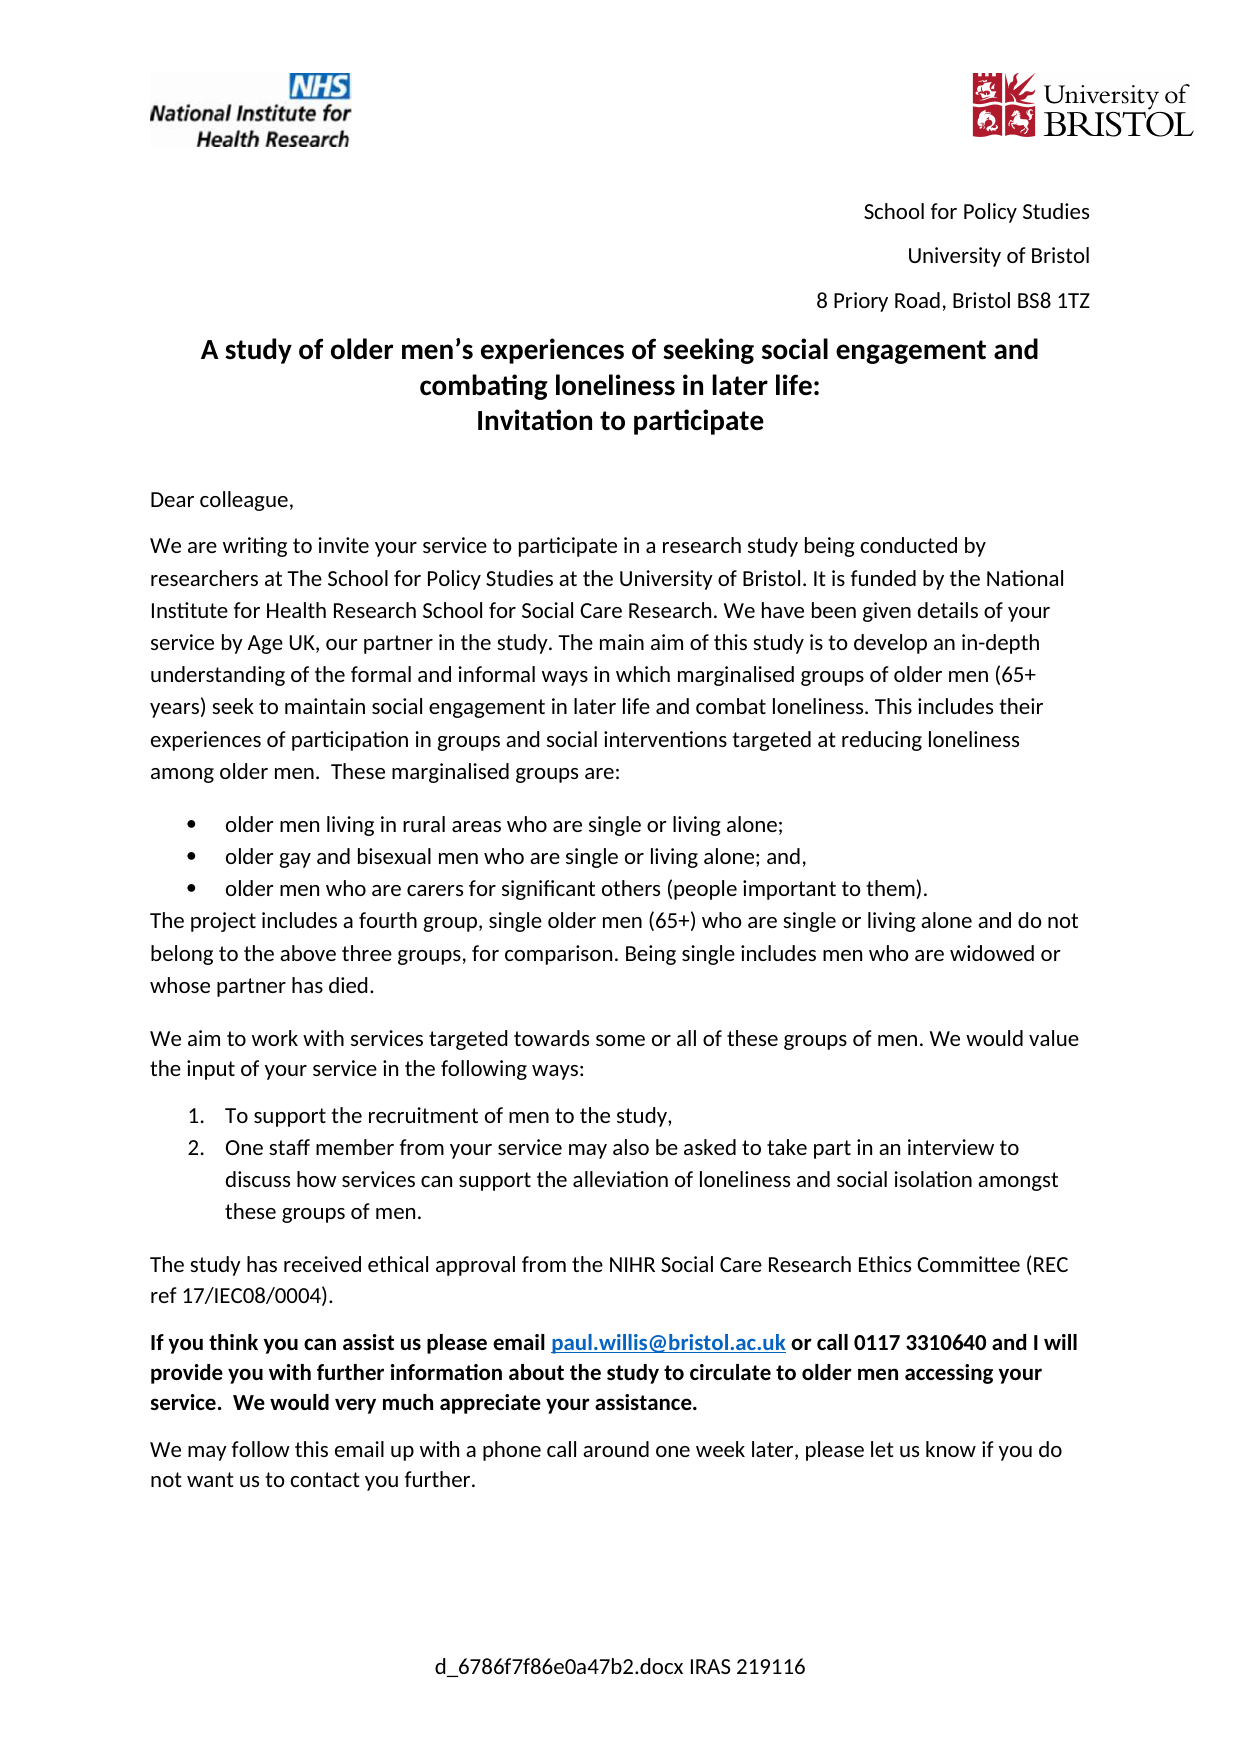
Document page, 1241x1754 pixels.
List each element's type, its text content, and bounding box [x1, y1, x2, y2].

list older gay and bisexual men who are single or living alone; and, [187, 842, 1090, 870]
list One staff member from your service may also be asked to take part in an interview to discuss how services can support the alleviation of loneliness and social isolation amongst these groups of men. [187, 1133, 1090, 1226]
text Dear colleague, [150, 485, 1090, 513]
text We may follow this email up with a phone call around one week later, please let us know if you do not want us to contact you further. [150, 1435, 1090, 1493]
text The project includes a fourth group, single older men (65+) who are single or living alone and do not belong to the above three groups, for comparison. Being single includes men who are widowed or whose partner has died. [150, 906, 1090, 999]
text University of Bristol [150, 242, 1090, 269]
list older men living in rural areas who are single or living alone; [187, 810, 1090, 838]
text School for Policy Studies [150, 197, 1090, 225]
text A study of older men’s experiences of seeking social engagement and combating loneliness in later life: [150, 331, 1090, 402]
text If you think you can assist us please email paul.willis@bristol.ac.uk or call 0117 3310640 and I will provide you with further information about the study to circulate to older men accessing your service. We would very much appreciate your assistance. [150, 1328, 1090, 1416]
text The study has received ethical approval from the NIHR Social Care Research Ethics Committee (REC ref 17/IEC08/0004). [150, 1251, 1090, 1309]
list older men who are carers for significant others (people important to them). [187, 874, 1090, 902]
text 8 Priory Road, Bristol BS8 1TZ [150, 286, 1090, 314]
picture [972, 73, 1194, 137]
text Invitation to participate [150, 402, 1090, 438]
picture [150, 73, 352, 147]
list To support the recruitment of men to the study, [187, 1101, 1090, 1129]
text We aim to work with services targeted towards some or all of these groups of men. We would value the input of your service in the following ways: [150, 1024, 1090, 1082]
text We are writing to invite your service to participate in a research study being conducted by researchers at The School for Policy Studies at the University of Bristol. It is funded by the National Institute for Health Research School for Social Care Research. We have been given details of your service by Age UK, our partner in the study. The main aim of this study is to develop an in-depth understanding of the formal and informal ways in which marginalised groups of older men (65+ years) seek to maintain social engagement in later life and combat loneliness. This includes their experiences of participation in groups and social interventions targeted at reducing loneliness among older men. These marginalised groups are: [150, 532, 1090, 785]
